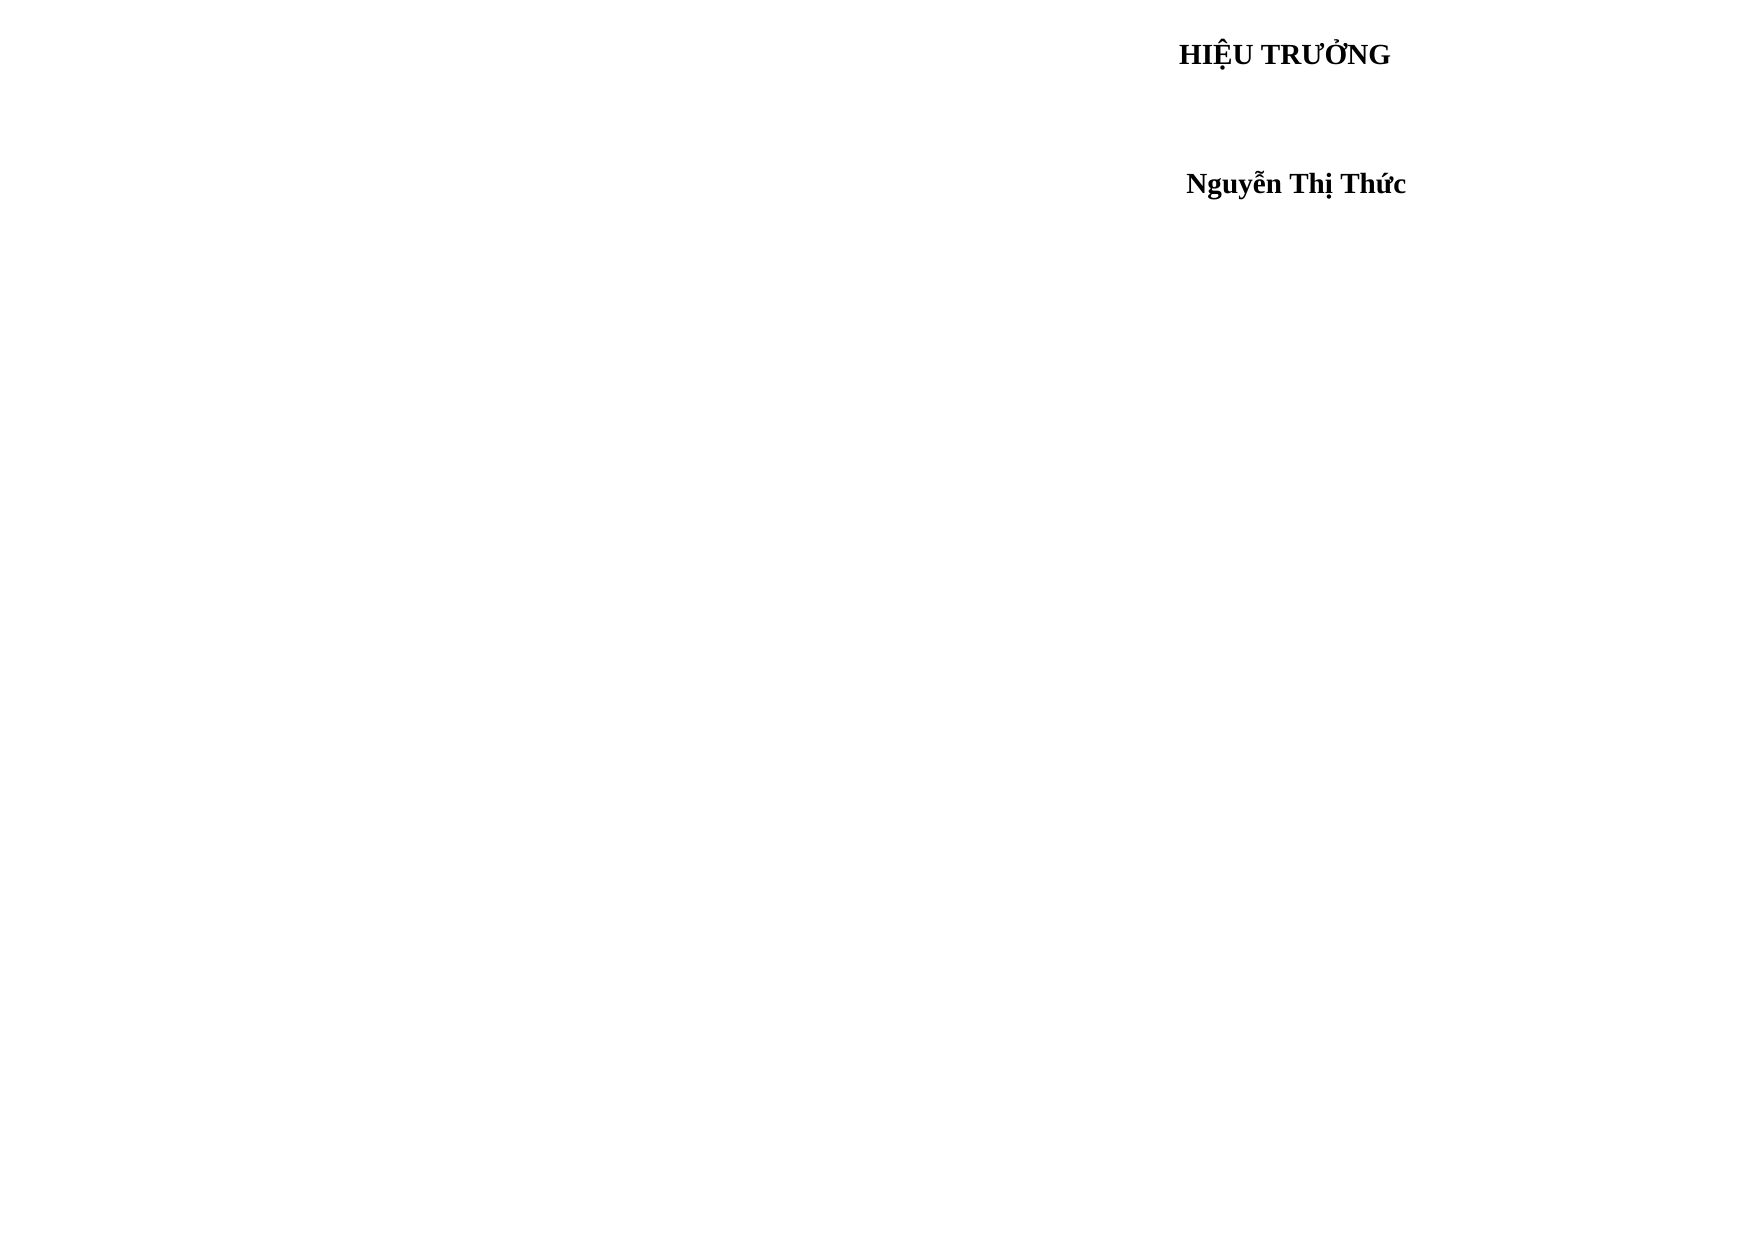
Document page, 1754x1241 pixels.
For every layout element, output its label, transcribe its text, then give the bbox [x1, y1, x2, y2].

text HIỆU TRƯỞNG [1150, 37, 1695, 71]
text Nguyễn Thị Thức [100, 167, 1695, 200]
